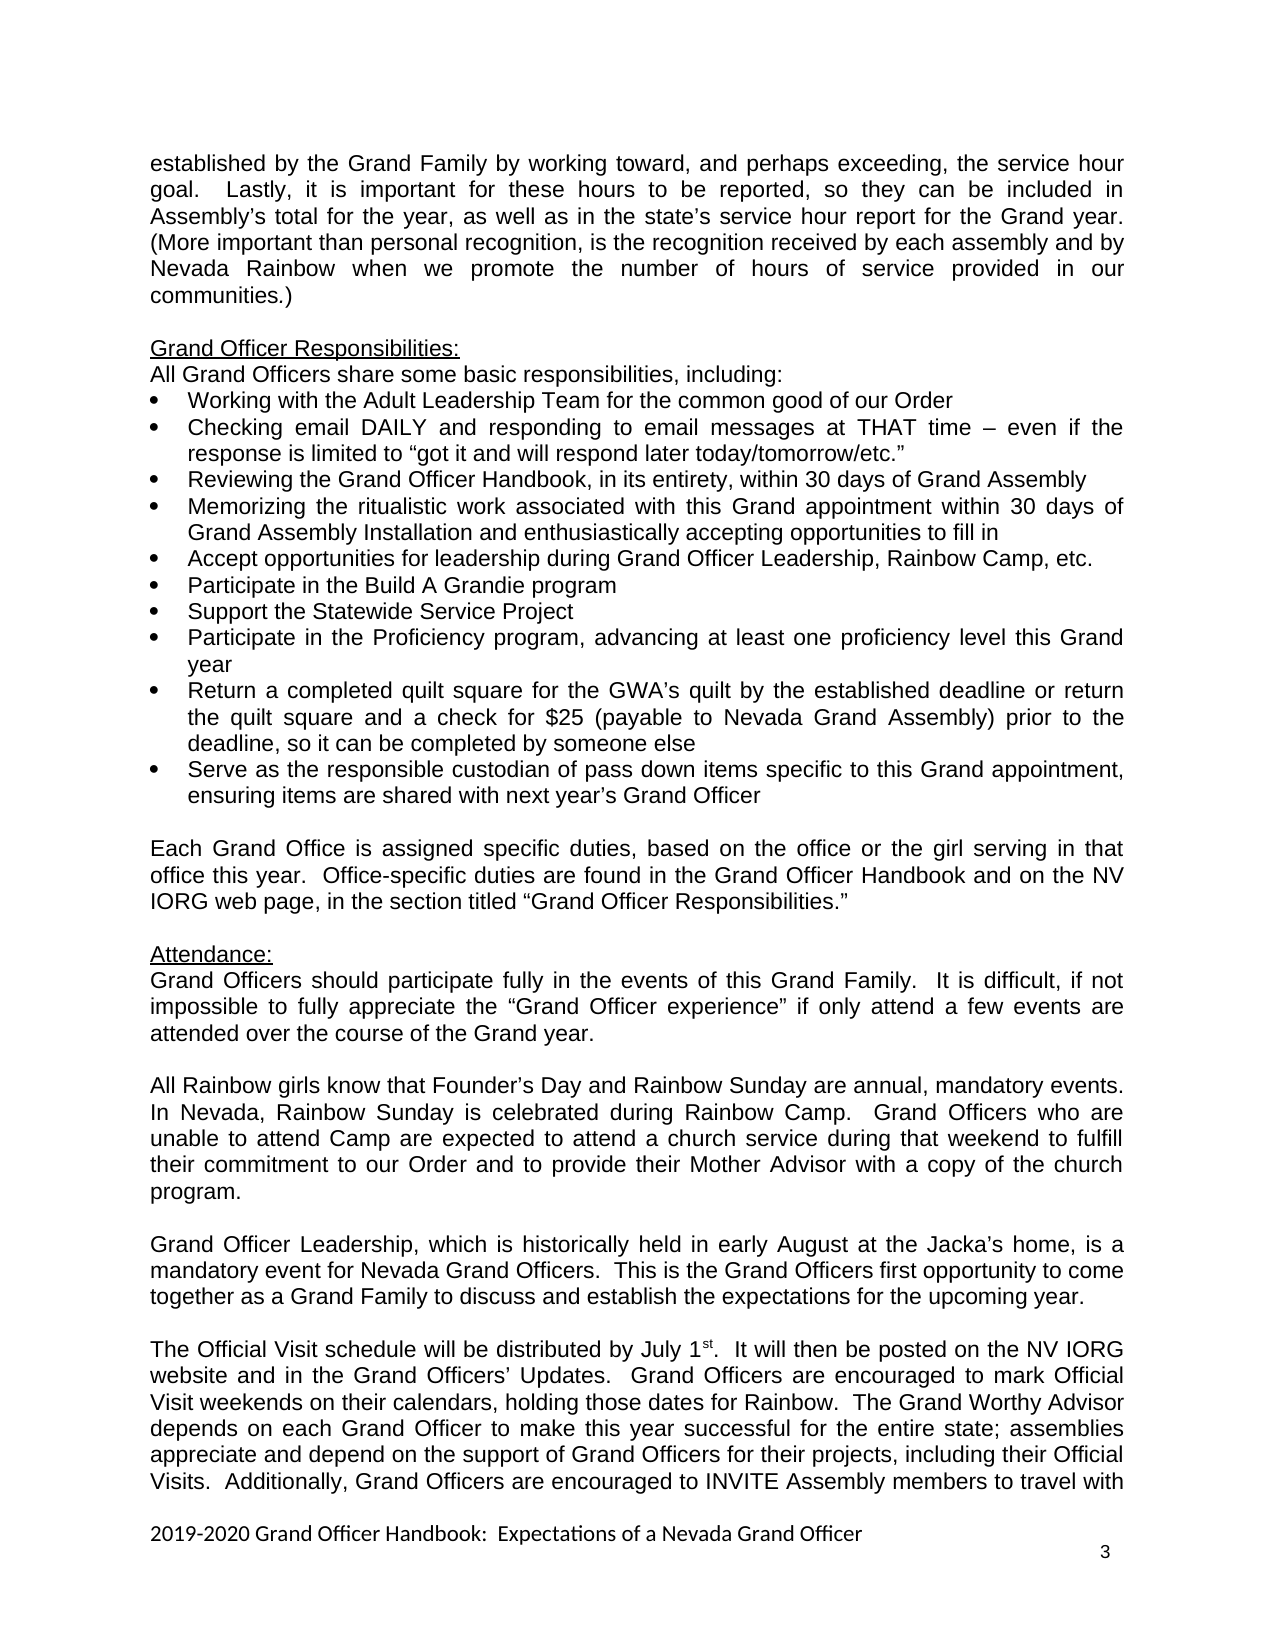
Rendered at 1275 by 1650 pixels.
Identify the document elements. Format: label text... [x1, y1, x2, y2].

list Return a completed quilt square for the GWA’s quilt by the established deadline or return the quilt square and a check for $25 (payable to Nevada Grand Assembly) prior to the deadline, so it can be completed by someone else [150, 677, 1125, 756]
text Each Grand Office is assigned specific duties, based on the office or the girl serving in that office this year. Office-specific duties are found in the Grand Officer Handbook and on the NV IORG web page, in the section titled “Grand Officer Responsibilities.” [150, 835, 1125, 914]
text Grand Officers should participate fully in the events of this Grand Family. It is difficult, if not impossible to fully appreciate the “Grand Officer experience” if only attend a few events are attended over the course of the Grand year. [150, 967, 1125, 1046]
text All Rainbow girls know that Founder’s Day and Rainbow Sunday are annual, mandatory events. In Nevada, Rainbow Sunday is celebrated during Rainbow Camp. Grand Officers who are unable to attend Camp are expected to attend a church service during that weekend to fulfill their commitment to our Order and to provide their Mother Advisor with a copy of the church program. [150, 1072, 1125, 1204]
text All Grand Officers share some basic responsibilities, including: [150, 361, 1125, 387]
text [150, 150, 1125, 308]
list Memorizing the ritualistic work associated with this Grand appointment within 30 days of Grand Assembly Installation and enthusiastically accepting opportunities to fill in [150, 493, 1125, 545]
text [150, 1336, 1125, 1494]
list Reviewing the Grand Officer Handbook, in its entirety, within 30 days of Grand Assembly [150, 466, 1125, 493]
list Serve as the responsible custodian of pass down items specific to this Grand appointment, ensuring items are shared with next year’s Grand Officer [150, 756, 1125, 809]
list Checking email DAILY and responding to email messages at THAT time – even if the response is limited to “got it and will respond later today/tomorrow/etc.” [150, 413, 1125, 466]
text Grand Officer Responsibilities: [150, 334, 1125, 361]
list Working with the Adult Leadership Team for the common good of our Order [150, 387, 1125, 413]
text Grand Officer Leadership, which is historically held in early August at the Jacka’s home, is a mandatory event for Nevada Grand Officers. This is the Grand Officers first opportunity to come together as a Grand Family to discuss and establish the expectations for the upcoming year. [150, 1231, 1125, 1309]
list Support the Statewide Service Project [150, 598, 1125, 624]
list Participate in the Build A Grandie program [150, 572, 1125, 598]
list Accept opportunities for leadership during Grand Officer Leadership, Rainbow Camp, etc. [150, 545, 1125, 572]
list Participate in the Proficiency program, advancing at least one proficiency level this Grand year [150, 624, 1125, 677]
text Attendance: [150, 941, 1125, 967]
